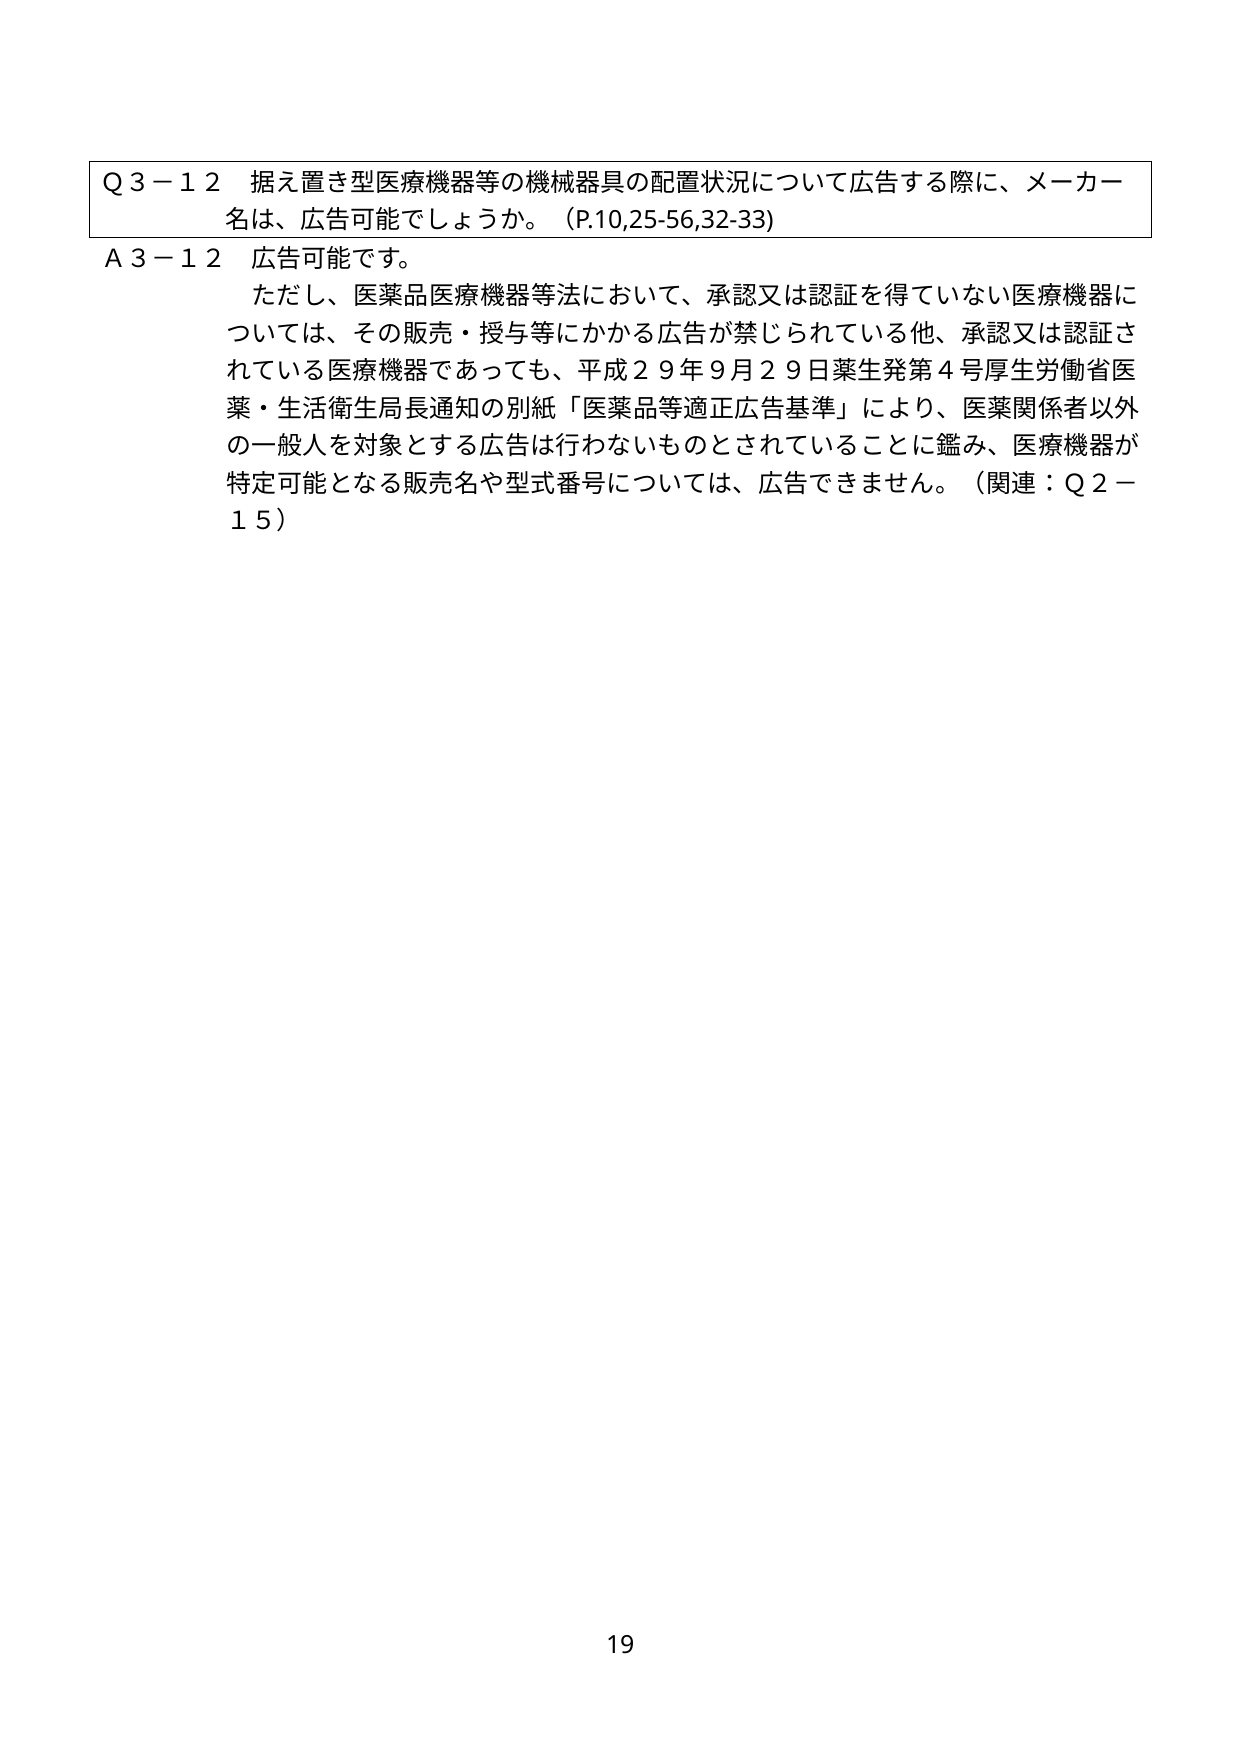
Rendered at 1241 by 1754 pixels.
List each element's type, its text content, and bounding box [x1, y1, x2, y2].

text Ａ３－１２ 広告可能です。 [89, 238, 1139, 275]
text ただし、医薬品医療機器等法において、承認又は認証を得ていない医療機器については、その販売・授与等にかかる広告が禁じられている他、承認又は認証されている医療機器であっても、平成２９年９月２９日薬生発第４号厚生労働省医薬・生活衛生局長通知の別紙「医薬品等適正広告基準」により、医薬関係者以外の一般人を対象とする広告は行わないものとされていることに鑑み、医療機器が特定可能となる販売名や型式番号については、広告できません。（関連：Ｑ２－１５） [226, 275, 1139, 538]
table_header Ｑ３－１２ 据え置き型医療機器等の機械器具の配置状況について広告する際に、メーカー名は、広告可能でしょうか。（P.10,25-56,32-33) [90, 162, 1151, 237]
